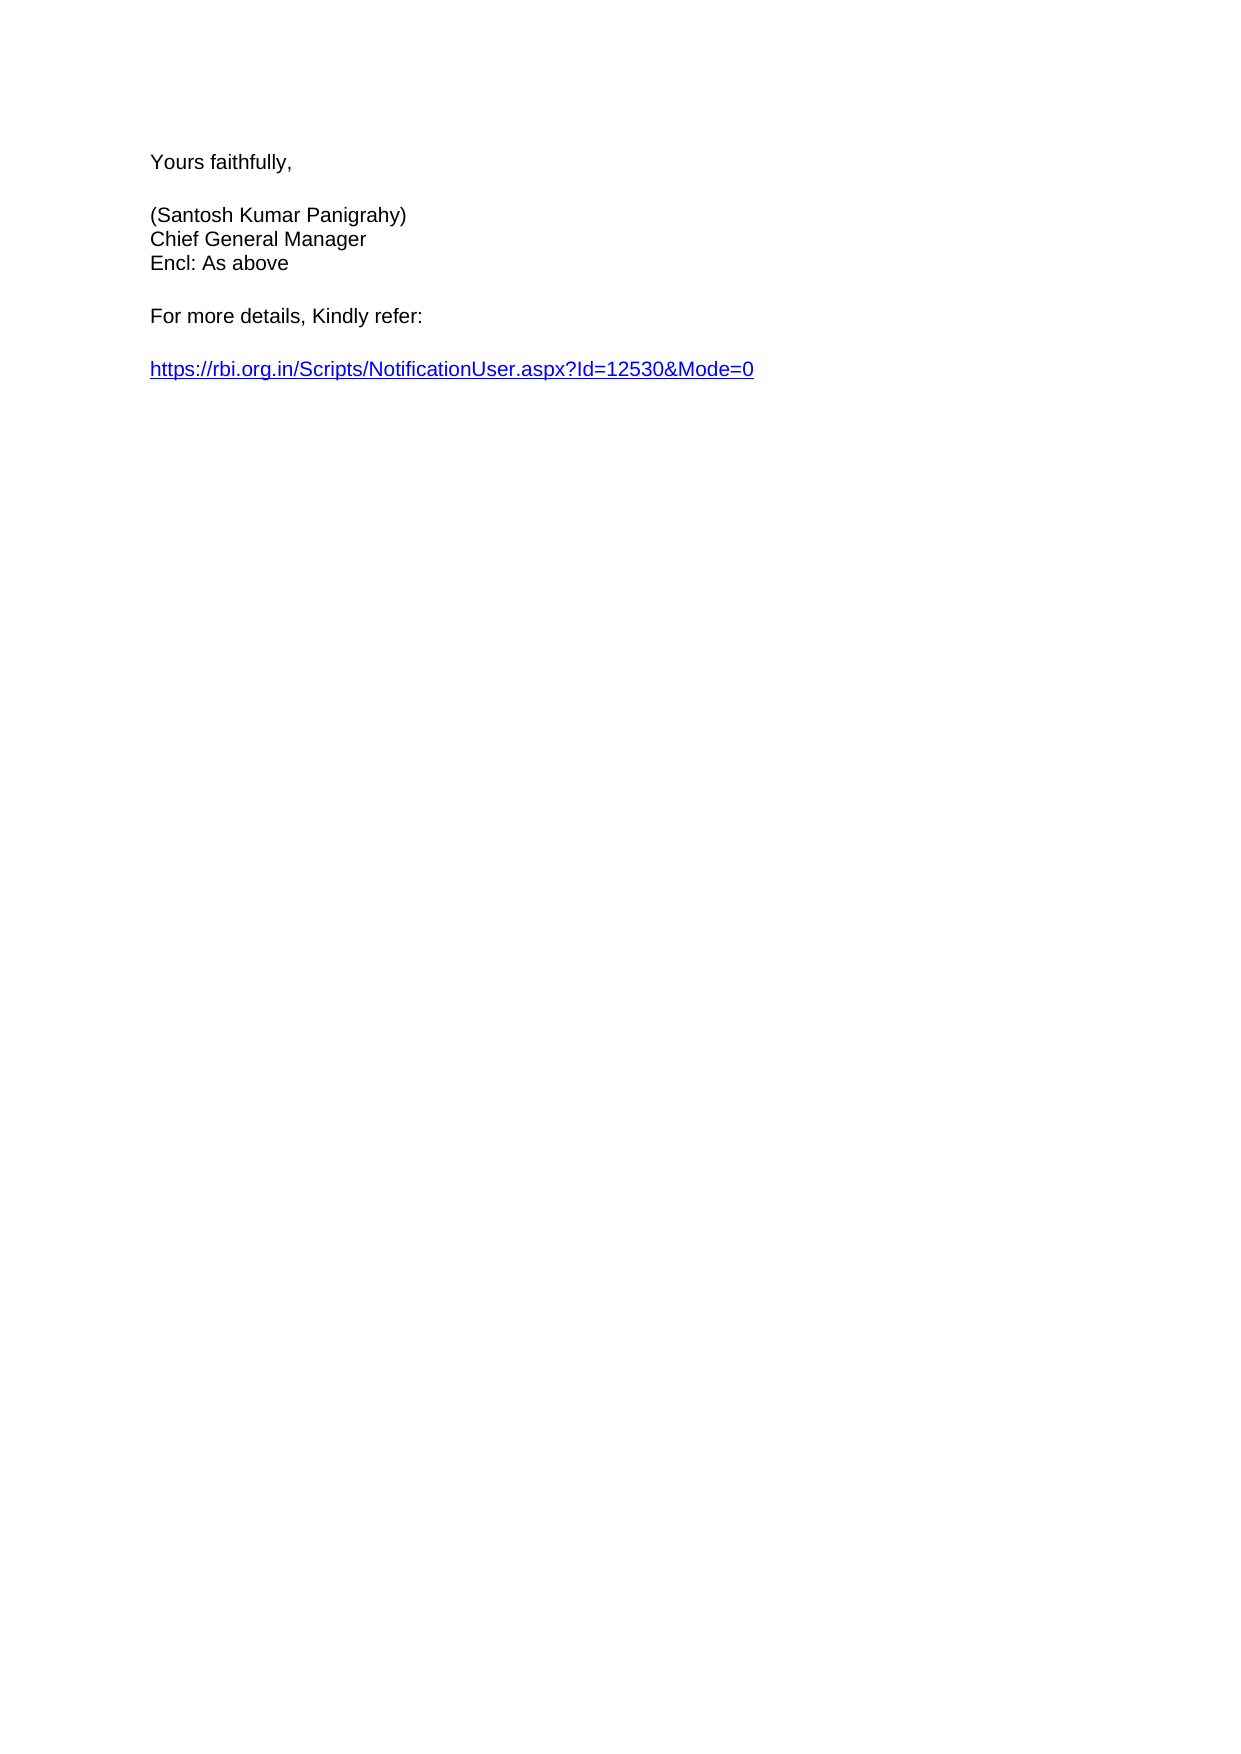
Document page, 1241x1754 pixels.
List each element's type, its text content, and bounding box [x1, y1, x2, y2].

text For more details, Kindly refer: [150, 304, 1090, 328]
text Yours faithfully, [150, 150, 1090, 174]
text (Santosh Kumar Panigrahy) Chief General Manager Encl: As above [150, 203, 1090, 275]
text https://rbi.org.in/Scripts/NotificationUser.aspx?Id=12530&Mode=0 [150, 357, 1090, 381]
